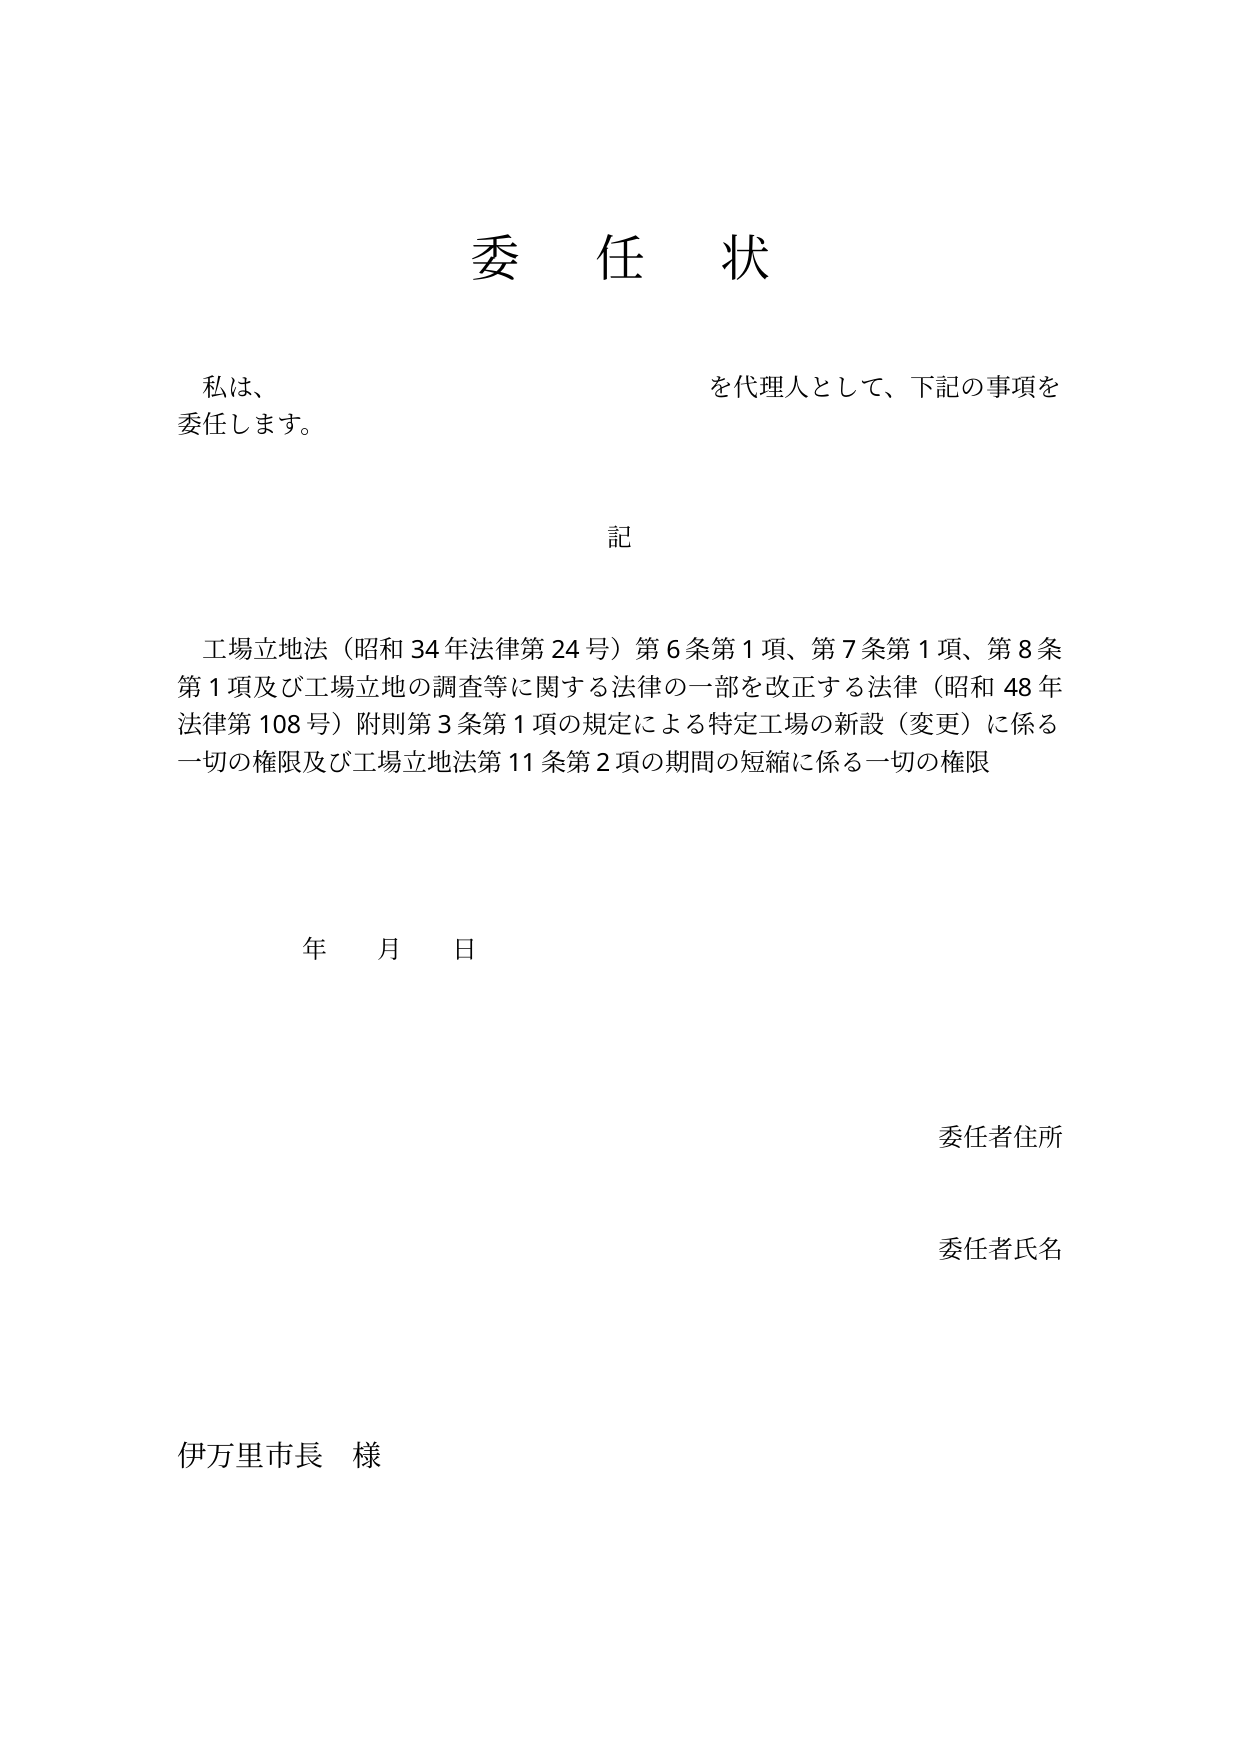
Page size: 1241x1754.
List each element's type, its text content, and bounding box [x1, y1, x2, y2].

text 記 [177, 517, 1063, 554]
text 年 月 日 [177, 929, 1063, 967]
text 委任者住所 [177, 1117, 1063, 1154]
text 委任状 [177, 217, 1063, 292]
text 委任者氏名 [177, 1229, 1063, 1267]
text 伊万里市長 様 [177, 1417, 1063, 1492]
text 私は、 を代理人として、下記の事項を委任します。 [177, 367, 1063, 442]
text 工場立地法（昭和34年法律第24号）第6条第1項、第7条第1項、第8条第1項及び工場立地の調査等に関する法律の一部を改正する法律（昭和48年法律第108号）附則第3条第1項の規定による特定工場の新設（変更）に係る一切の権限及び工場立地法第11条第2項の期間の短縮に係る一切の権限 [177, 629, 1063, 779]
